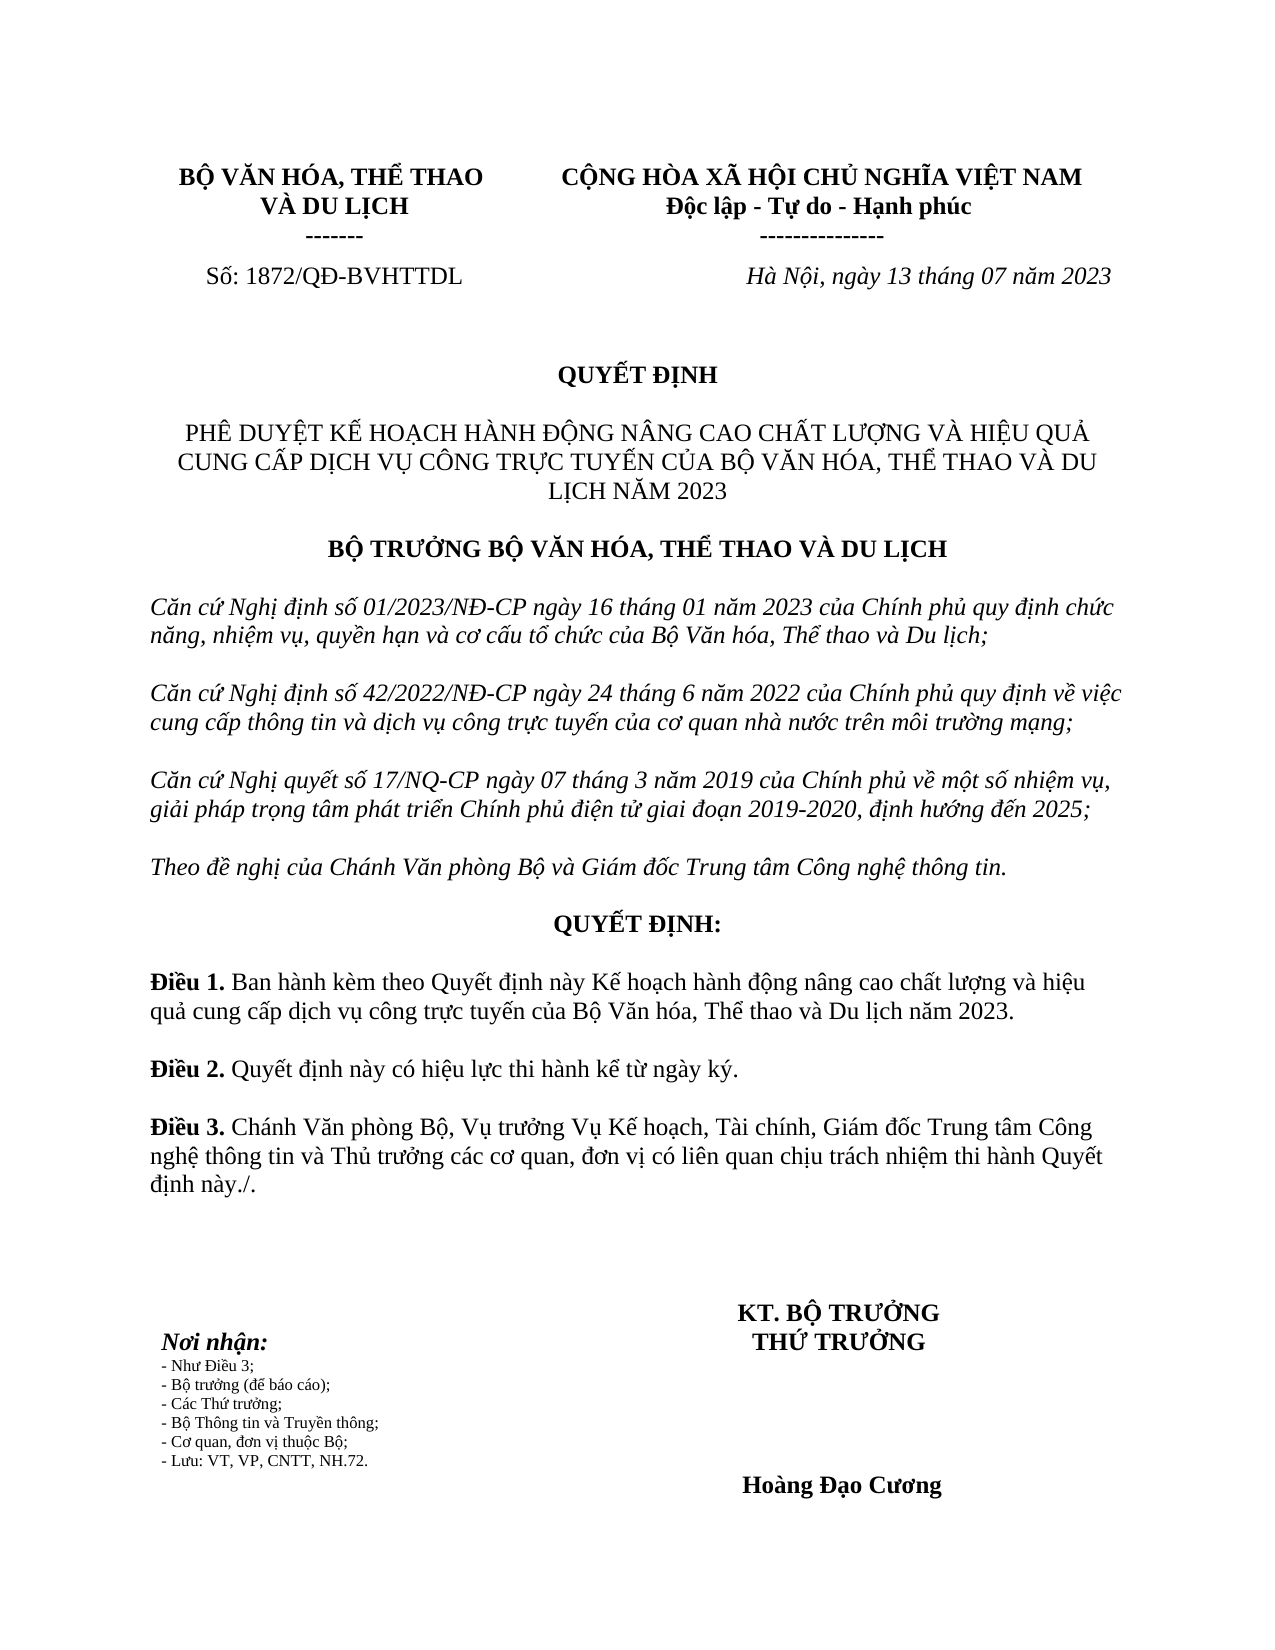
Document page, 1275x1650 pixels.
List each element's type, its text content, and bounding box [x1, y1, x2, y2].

text Căn cứ Nghị quyết số 17/NQ-CP ngày 07 tháng 3 năm 2019 của Chính phủ về một số nhiệm vụ, giải pháp trọng tâm phát triển Chính phủ điện tử giai đoạn 2019-2020, định hướng đến 2025; [150, 765, 1125, 822]
text Điều 1. Ban hành kèm theo Quyết định này Kế hoạch hành động nâng cao chất lượng và hiệu quả cung cấp dịch vụ công trực tuyến của Bộ Văn hóa, Thể thao và Du lịch năm 2023. [150, 967, 1125, 1025]
text PHÊ DUYỆT KẾ HOẠCH HÀNH ĐỘNG NÂNG CAO CHẤT LƯỢNG VÀ HIỆU QUẢ CUNG CẤP DỊCH VỤ CÔNG TRỰC TUYẾN CỦA BỘ VĂN HÓA, THỂ THAO VÀ DU LỊCH NĂM 2023 [150, 418, 1125, 504]
text BỘ TRƯỞNG BỘ VĂN HÓA, THỂ THAO VÀ DU LỊCH [150, 534, 1125, 562]
table_header CỘNG HÒA XÃ HỘI CHỦ NGHĨA VIỆT NAM Độc lập - Tự do - Hạnh phúc --------------- [519, 150, 1125, 249]
table_cell Hà Nội, ngày 13 tháng 07 năm 2023 [519, 249, 1125, 290]
text Căn cứ Nghị định số 42/2022/NĐ-CP ngày 24 tháng 6 năm 2022 của Chính phủ quy định về việc cung cấp thông tin và dịch vụ công trực tuyến của cơ quan nhà nước trên môi trường mạng; [150, 678, 1125, 736]
text QUYẾT ĐỊNH: [150, 909, 1125, 938]
table_header Nơi nhận: - Như Điều 3; - Bộ trưởng (để báo cáo); - Các Thứ trưởng; - Bộ Thông tin và Truyền thông; - Cơ quan, đơn vị thuộc Bộ; - Lưu: VT, VP, CNTT, NH.72. [150, 1285, 611, 1499]
text Theo đề nghị của Chánh Văn phòng Bộ và Giám đốc Trung tâm Công nghệ thông tin. [150, 852, 1125, 880]
table_cell Số: 1872/QĐ-BVHTTDL [150, 249, 518, 290]
text Điều 3. Chánh Văn phòng Bộ, Vụ trưởng Vụ Kế hoạch, Tài chính, Giám đốc Trung tâm Công nghệ thông tin và Thủ trưởng các cơ quan, đơn vị có liên quan chịu trách nhiệm thi hành Quyết định này./. [150, 1112, 1125, 1198]
table_header BỘ VĂN HÓA, THỂ THAO VÀ DU LỊCH ------- [150, 150, 518, 249]
text QUYẾT ĐỊNH [150, 360, 1125, 389]
text Căn cứ Nghị định số 01/2023/NĐ-CP ngày 16 tháng 01 năm 2023 của Chính phủ quy định chức năng, nhiệm vụ, quyền hạn và cơ cấu tổ chức của Bộ Văn hóa, Thể thao và Du lịch; [150, 592, 1125, 649]
table_header KT. BỘ TRƯỞNG THỨ TRƯỞNG Hoàng Đạo Cương [611, 1285, 1072, 1499]
text Điều 2. Quyết định này có hiệu lực thi hành kể từ ngày ký. [150, 1054, 1125, 1083]
